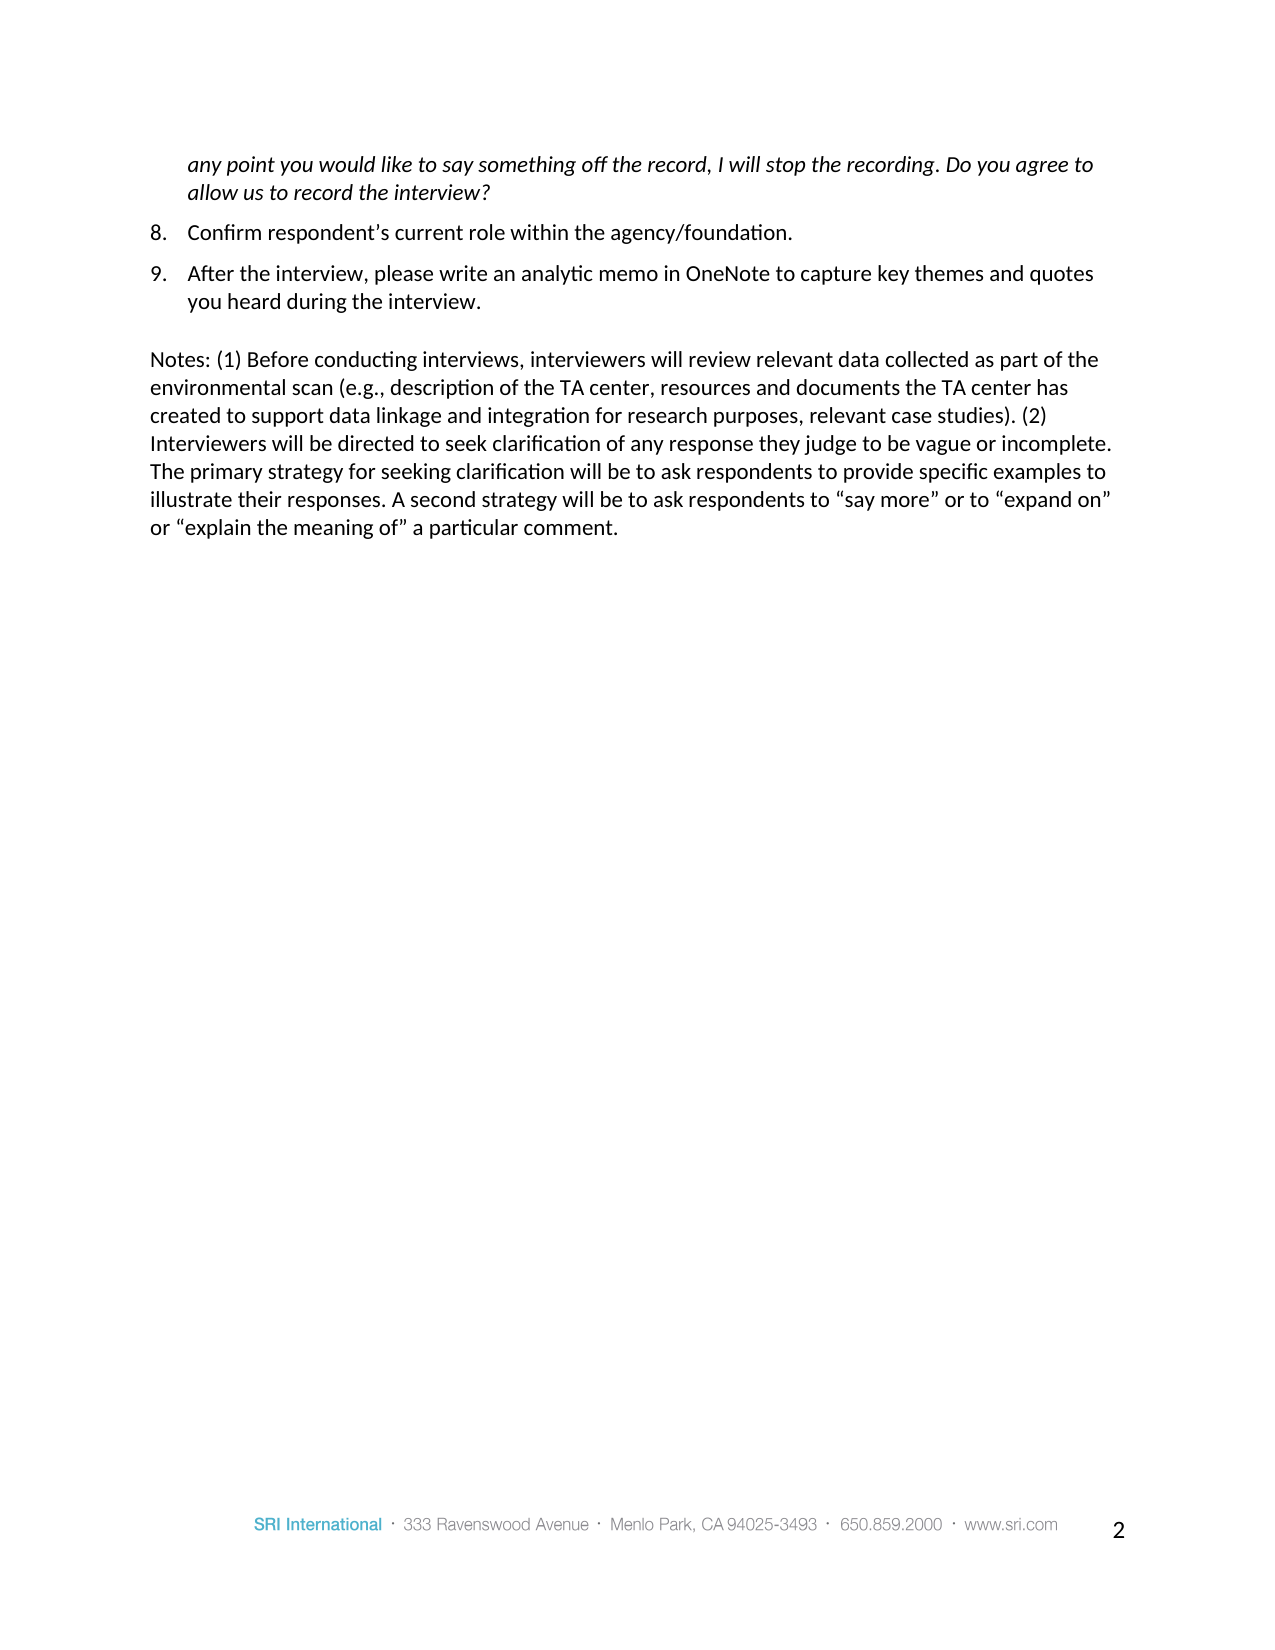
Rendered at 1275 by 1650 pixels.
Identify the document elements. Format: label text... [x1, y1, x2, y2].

list After the interview, please write an analytic memo in OneNote to capture key themes and quotes you heard during the interview. [150, 259, 1125, 315]
text Notes: (1) Before conducting interviews, interviewers will review relevant data collected as part of the environmental scan (e.g., description of the TA center, resources and documents the TA center has created to support data linkage and integration for research purposes, relevant case studies). (2) Interviewers will be directed to seek clarification of any response they judge to be vague or incomplete. The primary strategy for seeking clarification will be to ask respondents to provide specific examples to illustrate their responses. A second strategy will be to ask respondents to “say more” or to “expand on” or “explain the meaning of” a particular comment. [150, 317, 1125, 541]
list Confirm respondent’s current role within the agency/foundation. [150, 218, 1125, 247]
picture [190, 1512, 1113, 1539]
